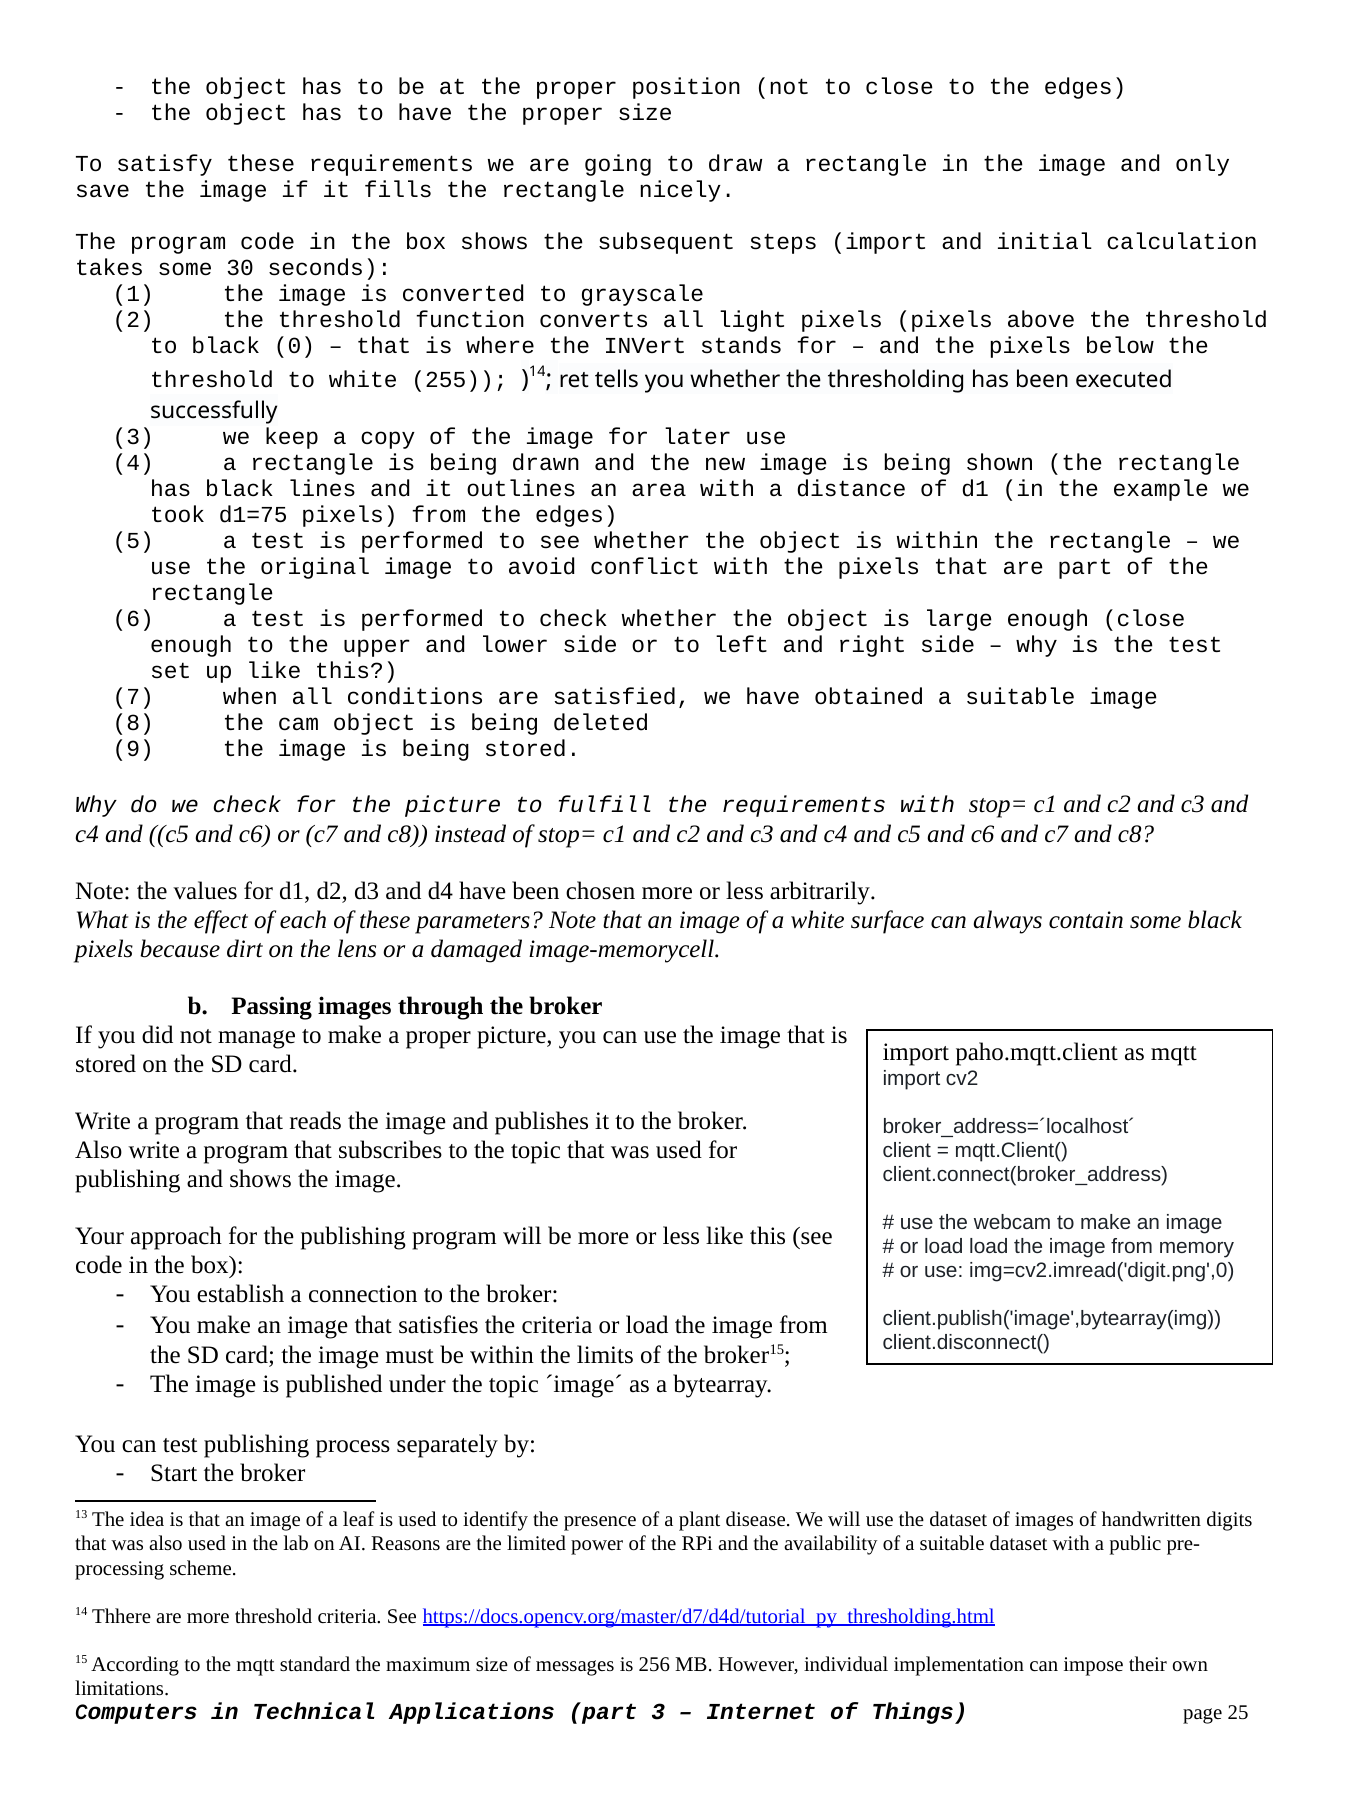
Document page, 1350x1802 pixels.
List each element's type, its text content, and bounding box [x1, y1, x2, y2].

text Why do we check for the picture to fulfill the requirements with stop= c1 and c2 and c3 and c4 and ((c5 and c6) or (c7 and c8)) instead of stop= c1 and c2 and c3 and c4 and c5 and c6 and c7 and c8? [75, 789, 1275, 848]
text What is the effect of each of these parameters? Note that an image of a white surface can always contain some black pixels because dirt on the lens or a damaged image-memorycell. [75, 905, 1275, 963]
text Your approach for the publishing program will be more or less like this (see code in the box): [75, 1221, 866, 1279]
list Start the broker [112, 1458, 1275, 1488]
list You make an image that satisfies the criteria or load the image from the SD card; the image must be within the limits of the broker; [112, 1310, 1275, 1369]
list the image is converted to grayscale [112, 282, 1275, 308]
text The program code in the box shows the subsequent steps (import and initial calculation takes some 30 seconds): [75, 231, 1275, 282]
text If you did not manage to make a proper picture, you can use the image that is stored on the SD card. [75, 1020, 1275, 1078]
list the object has to be at the proper position (not to close to the edges) [112, 75, 1275, 101]
list the object has to have the proper size [112, 101, 1275, 127]
list a rectangle is being drawn and the new image is being shown (the rectangle has black lines and it outlines an area with a distance of d1 (in the example we took d1=75 pixels) from the edges) [112, 452, 1275, 529]
list the threshold function converts all light pixels (pixels above the threshold to black (0) – that is where the INVert stands for – and the pixels below the threshold to white (255)); ); ret tells you whether the thresholding has been executed successfully [112, 308, 1275, 426]
text You can test publishing process separately by: [75, 1429, 1275, 1458]
text Also write a program that subscribes to the topic that was used for publishing and shows the image. [75, 1135, 866, 1193]
list The image is published under the topic ´image´ as a bytearray. [112, 1369, 1275, 1400]
list a test is performed to check whether the object is large enough (close enough to the upper and lower side or to left and right side – why is the test set up like this?) [112, 607, 1275, 685]
list the cam object is being deleted [112, 711, 1275, 737]
list You establish a connection to the broker: [112, 1279, 866, 1310]
list we keep a copy of the image for later use [112, 426, 1275, 452]
list a test is performed to see whether the object is within the rectangle – we use the original image to avoid conflict with the pixels that are part of the rectangle [112, 529, 1275, 607]
text Note: the values for d1, d2, d3 and d4 have been chosen more or less arbitrarily. [75, 876, 1275, 905]
text Write a program that reads the image and publishes it to the broker. [75, 1106, 866, 1135]
list when all conditions are satisfied, we have obtained a suitable image [112, 685, 1275, 711]
text To satisfy these requirements we are going to draw a rectangle in the image and only save the image if it fills the rectangle nicely. [75, 153, 1275, 205]
list the image is being stored. [112, 737, 1275, 763]
list Passing images through the broker [187, 991, 1275, 1020]
